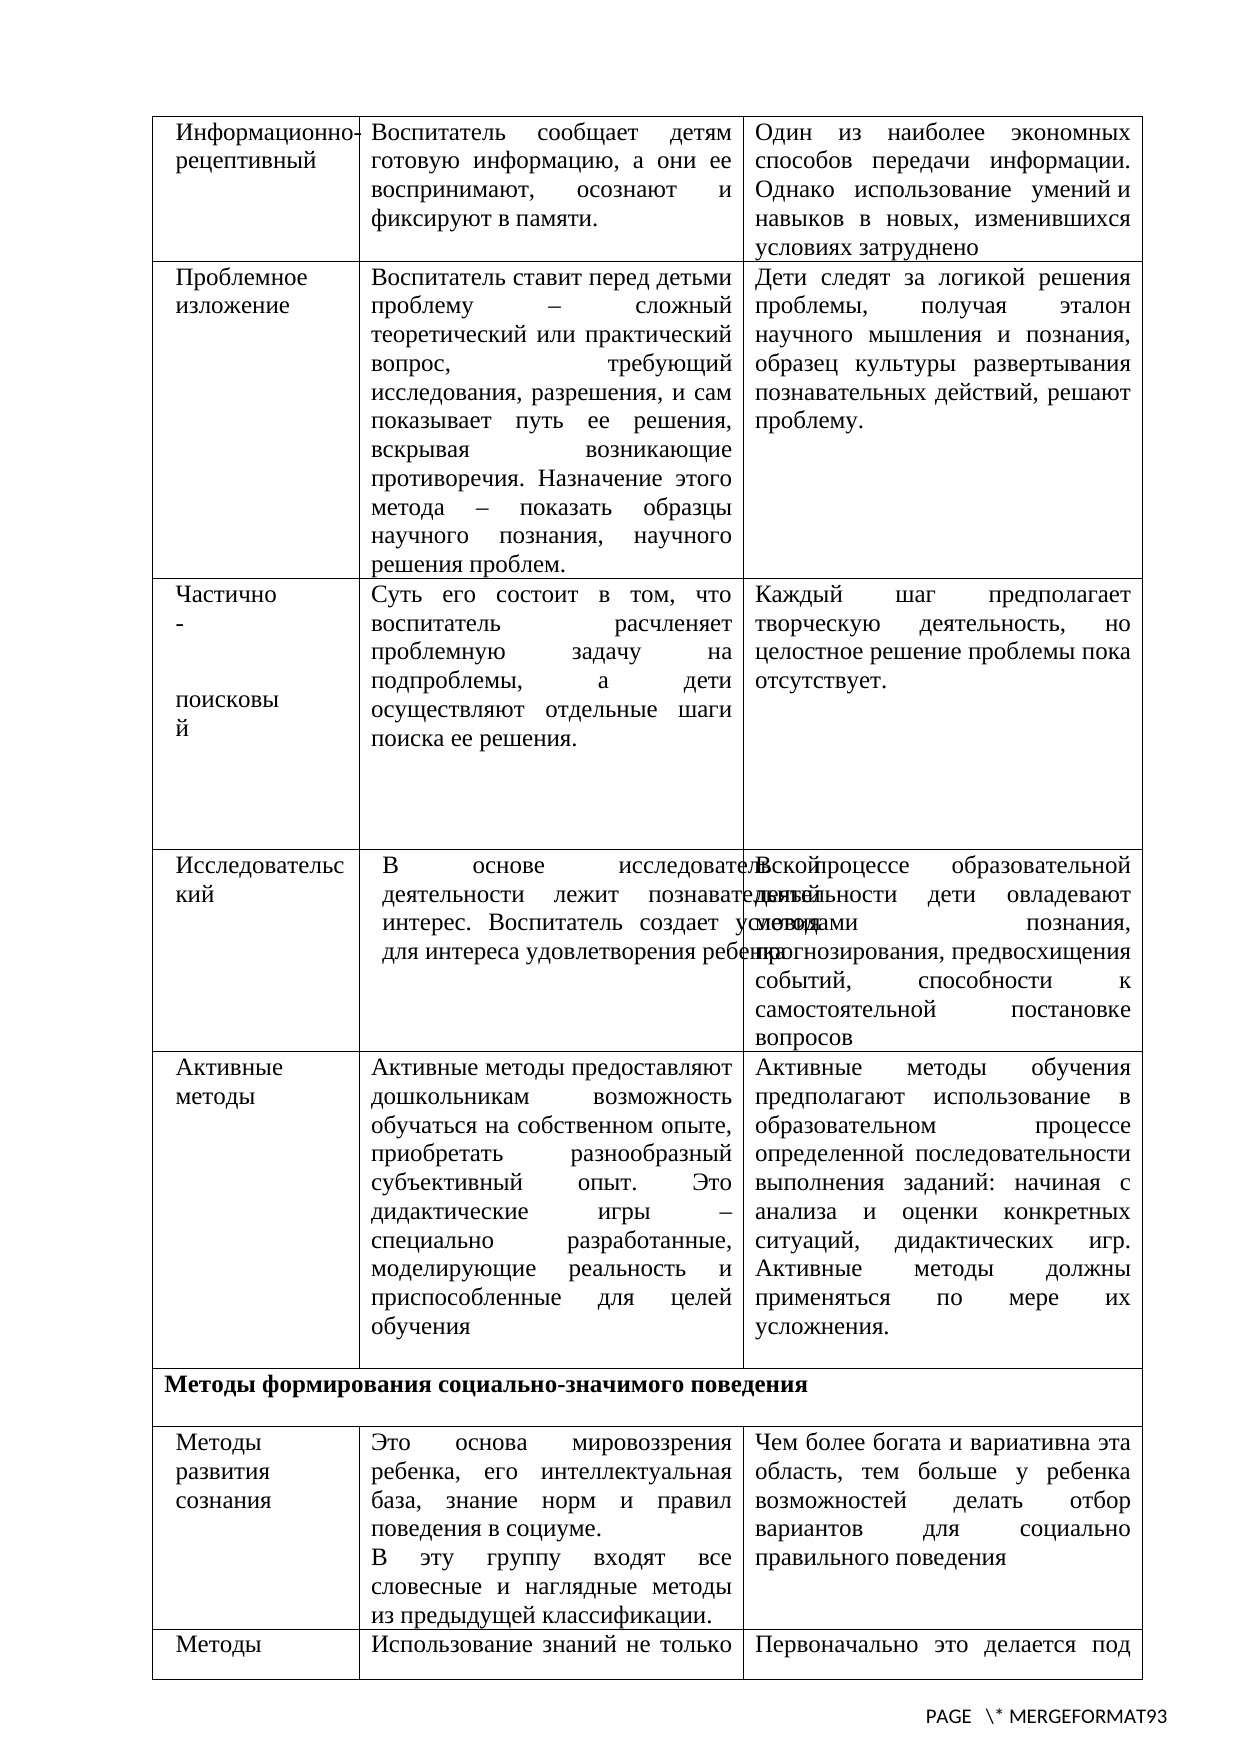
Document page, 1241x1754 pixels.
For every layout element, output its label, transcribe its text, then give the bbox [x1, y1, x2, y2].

table_cell [153, 1052, 359, 1368]
table_cell Активные методы предоставляют дошкольникам возможность обучаться на собственном опыте, приобретать разнообразный субъективный опыт. Это дидактические игры – специально разработанные, моделирующие реальность и приспособленные для целей обучения [360, 1052, 743, 1368]
table_cell [153, 262, 359, 578]
table_cell Воспитатель сообщает детям готовую информацию, а они ее воспринимают, осознают и фиксируют в памяти. [360, 117, 743, 261]
table_cell [360, 850, 743, 1051]
table_cell Это основа мировоззрения ребенка, его интеллектуальная база, знание норм и правил поведения в социуме. В эту группу входят все словесные и наглядные методы из предыдущей классификации. [360, 1427, 743, 1628]
table_cell [153, 579, 359, 849]
table_cell [153, 117, 359, 261]
table_cell Чем более богата и вариативна эта область, тем больше у ребенка возможностей делать отбор вариантов для социально правильного поведения [744, 1427, 1142, 1628]
table_cell [153, 850, 359, 1051]
table_cell Воспитатель ставит перед детьми проблему – сложный теоретический или практический вопрос, требующий исследования, разрешения, и сам показывает путь ее решения, вскрывая возникающие противоречия. Назначение этого метода – показать образцы научного познания, научного решения проблем. [360, 262, 743, 578]
table_cell [153, 1630, 359, 1679]
table_cell Один из наиболее экономных способов передачи информации. Однако использование умений и навыков в новых, изменившихся условиях затруднено [744, 117, 1142, 261]
table_cell [153, 1427, 359, 1628]
table_cell Активные методы обучения предполагают использование в образовательном процессе определенной последовательности выполнения заданий: начиная с анализа и оценки конкретных ситуаций, дидактических игр. Активные методы должны применяться по мере их усложнения. [744, 1052, 1142, 1368]
table_cell Суть его состоит в том, что воспитатель расчленяет проблемную задачу на подпроблемы, а дети осуществляют отдельные шаги поиска ее решения. [360, 579, 743, 849]
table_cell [744, 1630, 1142, 1679]
table_cell Методы формирования социально-значимого поведения [153, 1369, 1142, 1426]
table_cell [360, 1630, 743, 1679]
table_cell Каждый шаг предполагает творческую деятельность, но целостное решение проблемы пока отсутствует. [744, 579, 1142, 849]
table_cell Дети следят за логикой решения проблемы, получая эталон научного мышления и познания, образец культуры развертывания познавательных действий, решают проблему. [744, 262, 1142, 578]
table_cell В процессе образовательной деятельности дети овладевают методами познания, прогнозирования, предвосхищения событий, способности к самостоятельной постановке вопросов [744, 850, 1142, 1051]
